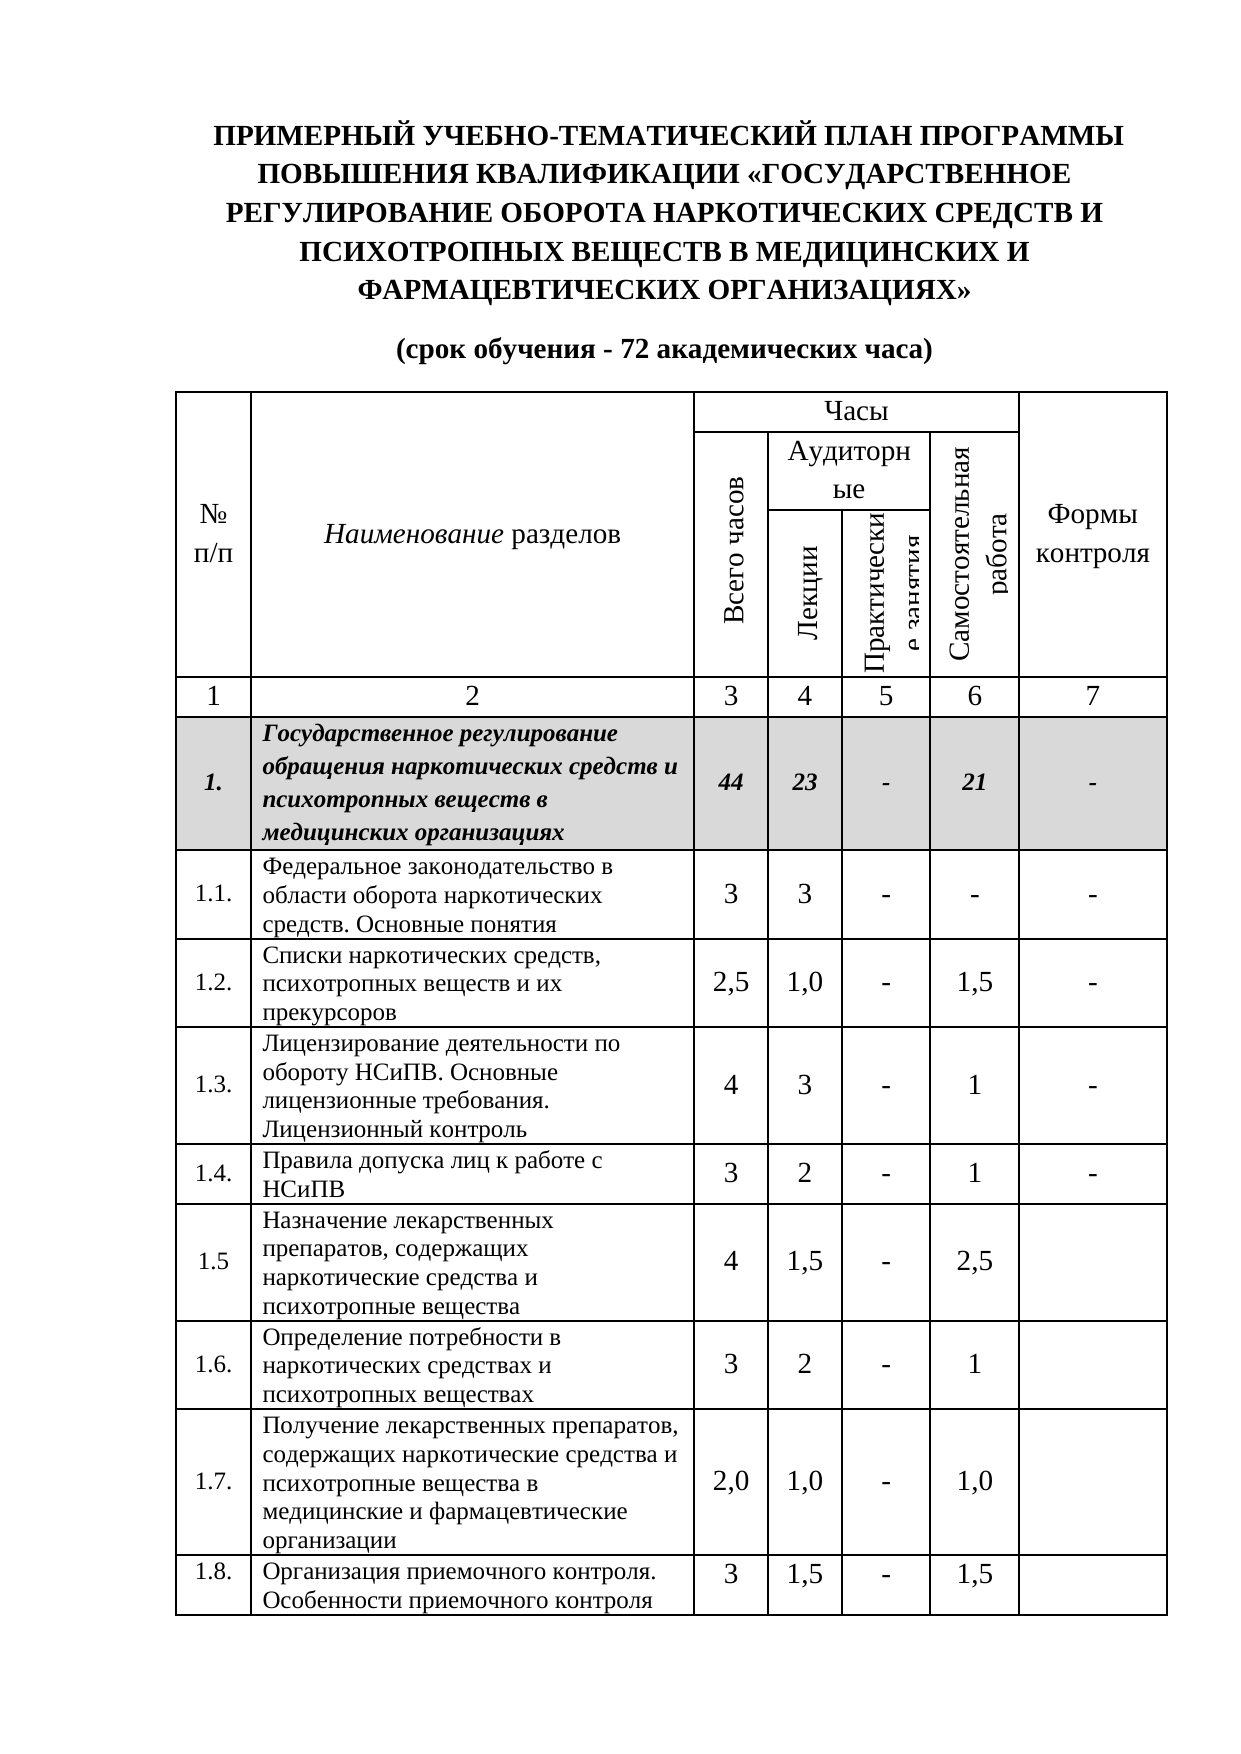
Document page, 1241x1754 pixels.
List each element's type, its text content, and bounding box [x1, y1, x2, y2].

table_cell 3 [769, 851, 841, 938]
table_cell 1,0 [769, 1410, 841, 1554]
table_cell Определение потребности в наркотических средствах и психотропных веществах [252, 1322, 693, 1408]
table_cell 1,5 [931, 1556, 1018, 1613]
table_cell 1.2. [177, 940, 250, 1026]
table_cell - [1020, 1145, 1166, 1203]
table_cell [1020, 1556, 1166, 1613]
table_cell - [843, 1028, 929, 1143]
table_cell 23 [769, 718, 841, 849]
table_cell 1.7. [177, 1410, 250, 1554]
table_cell 7 [1020, 678, 1166, 716]
table_cell 1.4. [177, 1145, 250, 1203]
table_cell 1 [931, 1322, 1018, 1408]
table_header Формы контроля [1020, 393, 1166, 676]
table_cell Государственное регулирование обращения наркотических средств и психотропных веществ в медицинских организациях [252, 718, 693, 849]
table_cell 1,5 [931, 940, 1018, 1026]
table_cell 1.6. [177, 1322, 250, 1408]
table_cell 1.3. [177, 1028, 250, 1143]
table_cell 4 [769, 678, 841, 716]
table_cell - [843, 940, 929, 1026]
table_cell 21 [931, 718, 1018, 849]
table_cell - [1020, 940, 1166, 1026]
table_cell Лекции [769, 511, 841, 676]
table_cell 4 [695, 1205, 767, 1320]
table_cell - [843, 1322, 929, 1408]
table_cell Правила допуска лиц к работе с НСиПВ [252, 1145, 693, 1203]
table_cell 3 [769, 1028, 841, 1143]
table_cell - [843, 718, 929, 849]
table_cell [252, 1556, 693, 1613]
table_cell Всего часов [695, 433, 767, 676]
table_header Часы [695, 393, 1018, 431]
table_cell 1 [931, 1028, 1018, 1143]
table_cell 3 [695, 1145, 767, 1203]
table_cell 2 [252, 678, 693, 716]
table_cell - [843, 1145, 929, 1203]
table_cell 1,5 [769, 1205, 841, 1320]
table_cell 2 [769, 1322, 841, 1408]
table_header Наименование разделов [252, 393, 693, 676]
table_cell - [843, 851, 929, 938]
table_cell Лицензирование деятельности по обороту НСиПВ. Основные лицензионные требования. Лицензионный контроль [252, 1028, 693, 1143]
table_cell - [843, 1410, 929, 1554]
table_cell 3 [695, 1322, 767, 1408]
table_cell 1,0 [931, 1410, 1018, 1554]
table_cell 5 [843, 678, 929, 716]
table_cell Практические занятия [843, 511, 929, 676]
table_cell 44 [695, 718, 767, 849]
table_cell - [1020, 718, 1166, 849]
text ПРИМЕРНЫЙ УЧЕБНО-ТЕМАТИЧЕСКИЙ ПЛАН ПРОГРАММЫ ПОВЫШЕНИЯ КВАЛИФИКАЦИИ «ГОСУДАРСТВЕННОЕ РЕГУЛИРОВАНИЕ ОБОРОТА НАРКОТИЧЕСКИХ СРЕДСТВ И ПСИХОТРОПНЫХ ВЕЩЕСТВ В МЕДИЦИНСКИХ И ФАРМАЦЕВТИЧЕСКИХ ОРГАНИЗАЦИЯХ» [177, 118, 1152, 306]
table_cell 1,0 [769, 940, 841, 1026]
table_cell 3 [695, 851, 767, 938]
table_cell 1. [177, 718, 250, 849]
table_cell 1,5 [769, 1556, 841, 1613]
table_cell Получение лекарственных препаратов, содержащих наркотические средства и психотропные вещества в медицинские и фармацевтические организации [252, 1410, 693, 1554]
table_cell Аудиторные [769, 433, 929, 508]
table_cell 1.1. [177, 851, 250, 938]
table_cell 2 [769, 1145, 841, 1203]
table_cell [1020, 1410, 1166, 1554]
table_cell 4 [695, 1028, 767, 1143]
table_cell [1020, 1322, 1166, 1408]
table_cell - [931, 851, 1018, 938]
table_cell - [1020, 851, 1166, 938]
table_cell - [1020, 1028, 1166, 1143]
table_cell - [843, 1556, 929, 1613]
table_cell Самостоятельная работа [931, 433, 1018, 676]
table_cell Списки наркотических средств, психотропных веществ и их прекурсоров [252, 940, 693, 1026]
table_cell 1.5 [177, 1205, 250, 1320]
table_cell 2,5 [931, 1205, 1018, 1320]
table_cell 1 [177, 678, 250, 716]
table_cell 2,0 [695, 1410, 767, 1554]
table_cell 3 [695, 678, 767, 716]
table_cell Федеральное законодательство в области оборота наркотических средств. Основные понятия [252, 851, 693, 938]
table_cell Назначение лекарственных препаратов, содержащих наркотические средства и психотропные вещества [252, 1205, 693, 1320]
table_cell 3 [695, 1556, 767, 1613]
table_cell 6 [931, 678, 1018, 716]
table_cell 2,5 [695, 940, 767, 1026]
table_cell 1.8. [177, 1556, 250, 1613]
table_cell [1020, 1205, 1166, 1320]
table_header № п/п [177, 393, 250, 676]
table_cell - [843, 1205, 929, 1320]
table_cell 1 [931, 1145, 1018, 1203]
text (срок обучения - 72 академических часа) [177, 332, 1152, 365]
